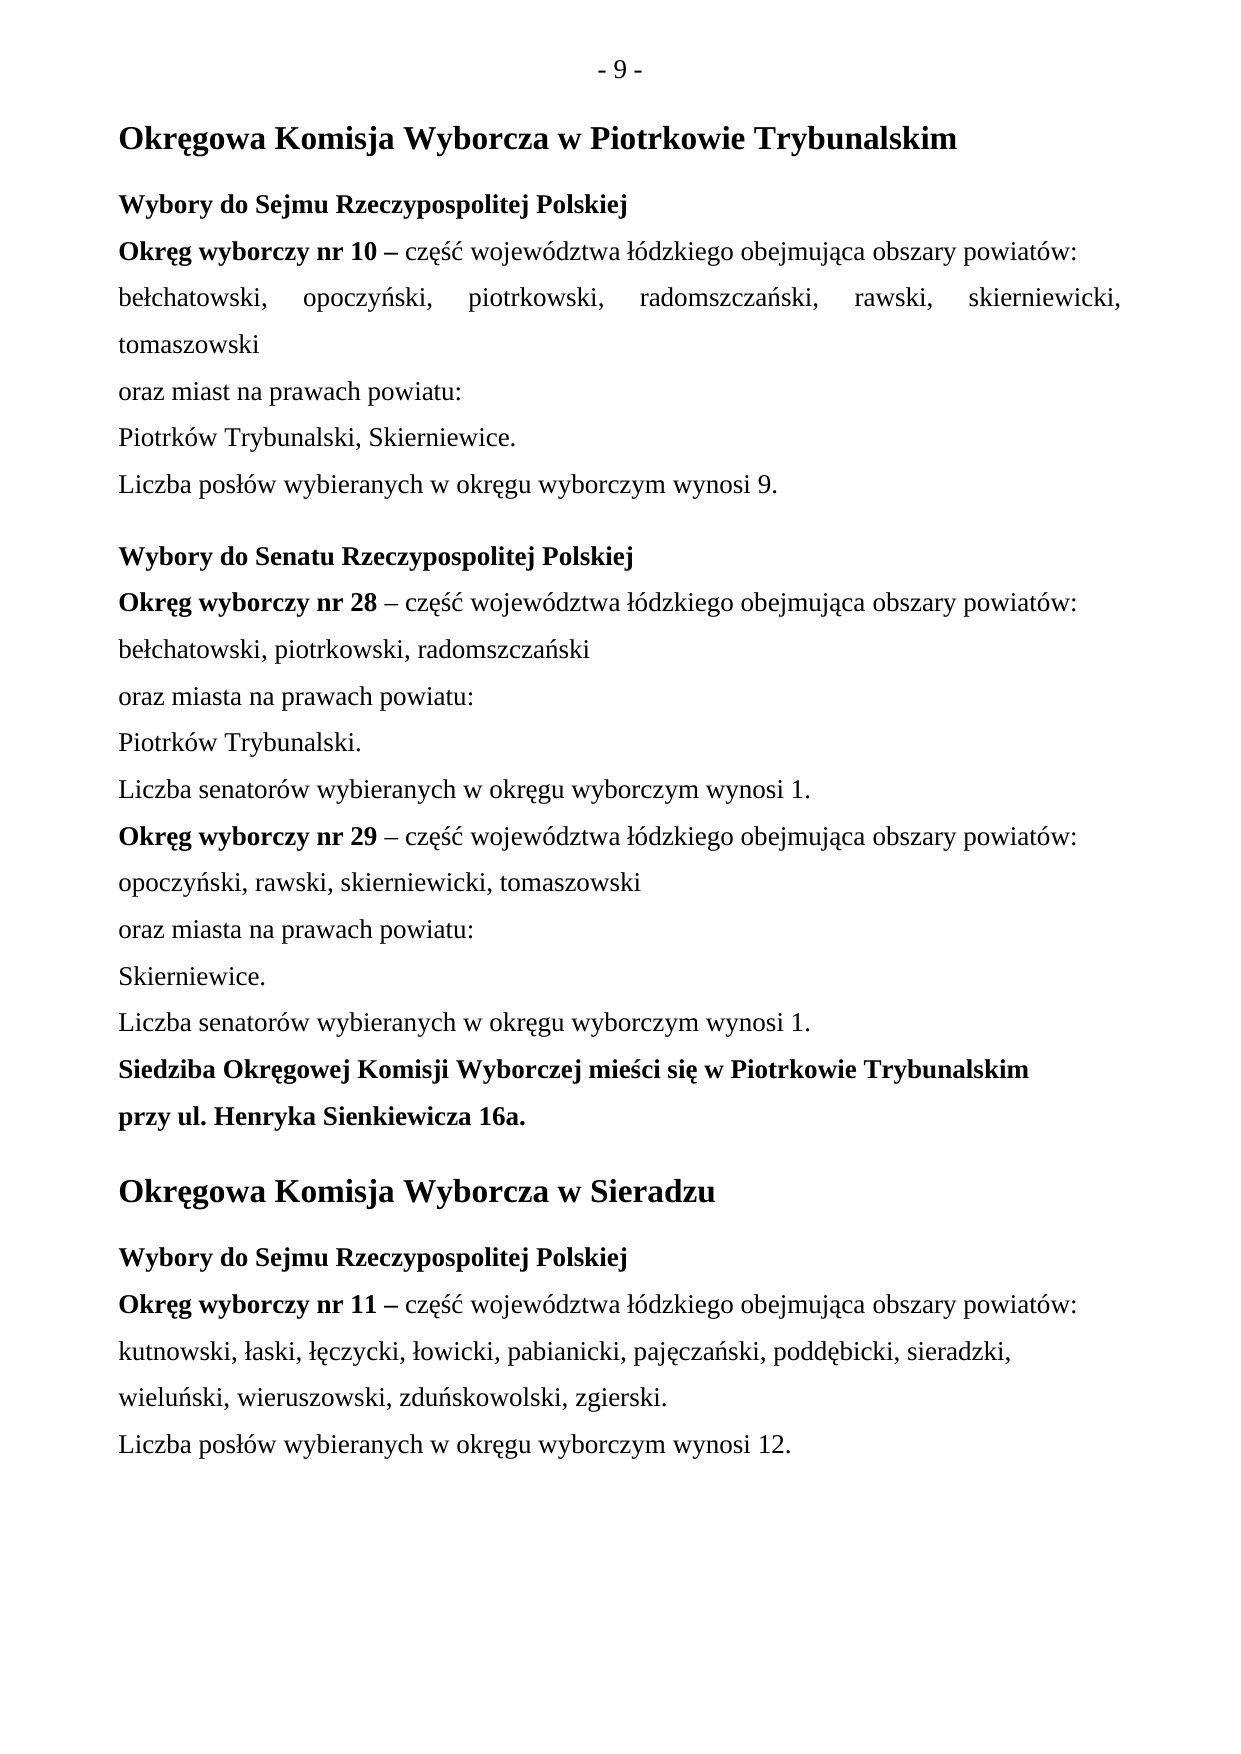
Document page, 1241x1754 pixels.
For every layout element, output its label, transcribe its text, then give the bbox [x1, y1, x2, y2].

text Okręgowa Komisja Wyborcza w Sieradzu [118, 1171, 1122, 1210]
text bełchatowski, opoczyński, piotrkowski, radomszczański, rawski, skierniewicki, tomaszowski [118, 281, 1122, 359]
text Liczba posłów wybieranych w okręgu wyborczym wynosi 12. [118, 1428, 1122, 1459]
text oraz miasta na prawach powiatu: [118, 913, 1122, 944]
text Piotrków Trybunalski. [118, 726, 1122, 758]
text oraz miasta na prawach powiatu: [118, 680, 1122, 711]
text kutnowski, łaski, łęczycki, łowicki, pabianicki, pajęczański, poddębicki, sieradzki, [118, 1335, 1122, 1366]
text Okręg wyborczy nr 28 – część województwa łódzkiego obejmująca obszary powiatów: [118, 586, 1122, 618]
text Liczba posłów wybieranych w okręgu wyborczym wynosi 9. [118, 468, 1122, 499]
text Skierniewice. [118, 960, 1122, 991]
text Wybory do Sejmu Rzeczypospolitej Polskiej [118, 188, 1122, 219]
text Liczba senatorów wybieranych w okręgu wyborczym wynosi 1. [118, 773, 1122, 804]
text Piotrków Trybunalski, Skierniewice. [118, 421, 1122, 453]
text Okręg wyborczy nr 29 – część województwa łódzkiego obejmująca obszary powiatów: [118, 820, 1122, 851]
text Wybory do Sejmu Rzeczypospolitej Polskiej [118, 1241, 1122, 1273]
text Wybory do Senatu Rzeczypospolitej Polskiej [118, 540, 1122, 571]
text Okręg wyborczy nr 11 – część województwa łódzkiego obejmująca obszary powiatów: [118, 1288, 1122, 1319]
text opoczyński, rawski, skierniewicki, tomaszowski [118, 866, 1122, 898]
text oraz miast na prawach powiatu: [118, 375, 1122, 406]
text Okręg wyborczy nr 10 – część województwa łódzkiego obejmująca obszary powiatów: [118, 235, 1122, 266]
text bełchatowski, piotrkowski, radomszczański [118, 633, 1122, 664]
text Okręgowa Komisja Wyborcza w Piotrkowie Trybunalskim [118, 118, 1122, 156]
text Siedziba Okręgowej Komisji Wyborczej mieści się w Piotrkowie Trybunalskim przy ul. Henryka Sienkiewicza 16a. [118, 1053, 1122, 1131]
text Liczba senatorów wybieranych w okręgu wyborczym wynosi 1. [118, 1006, 1122, 1038]
text wieluński, wieruszowski, zduńskowolski, zgierski. [118, 1381, 1122, 1413]
